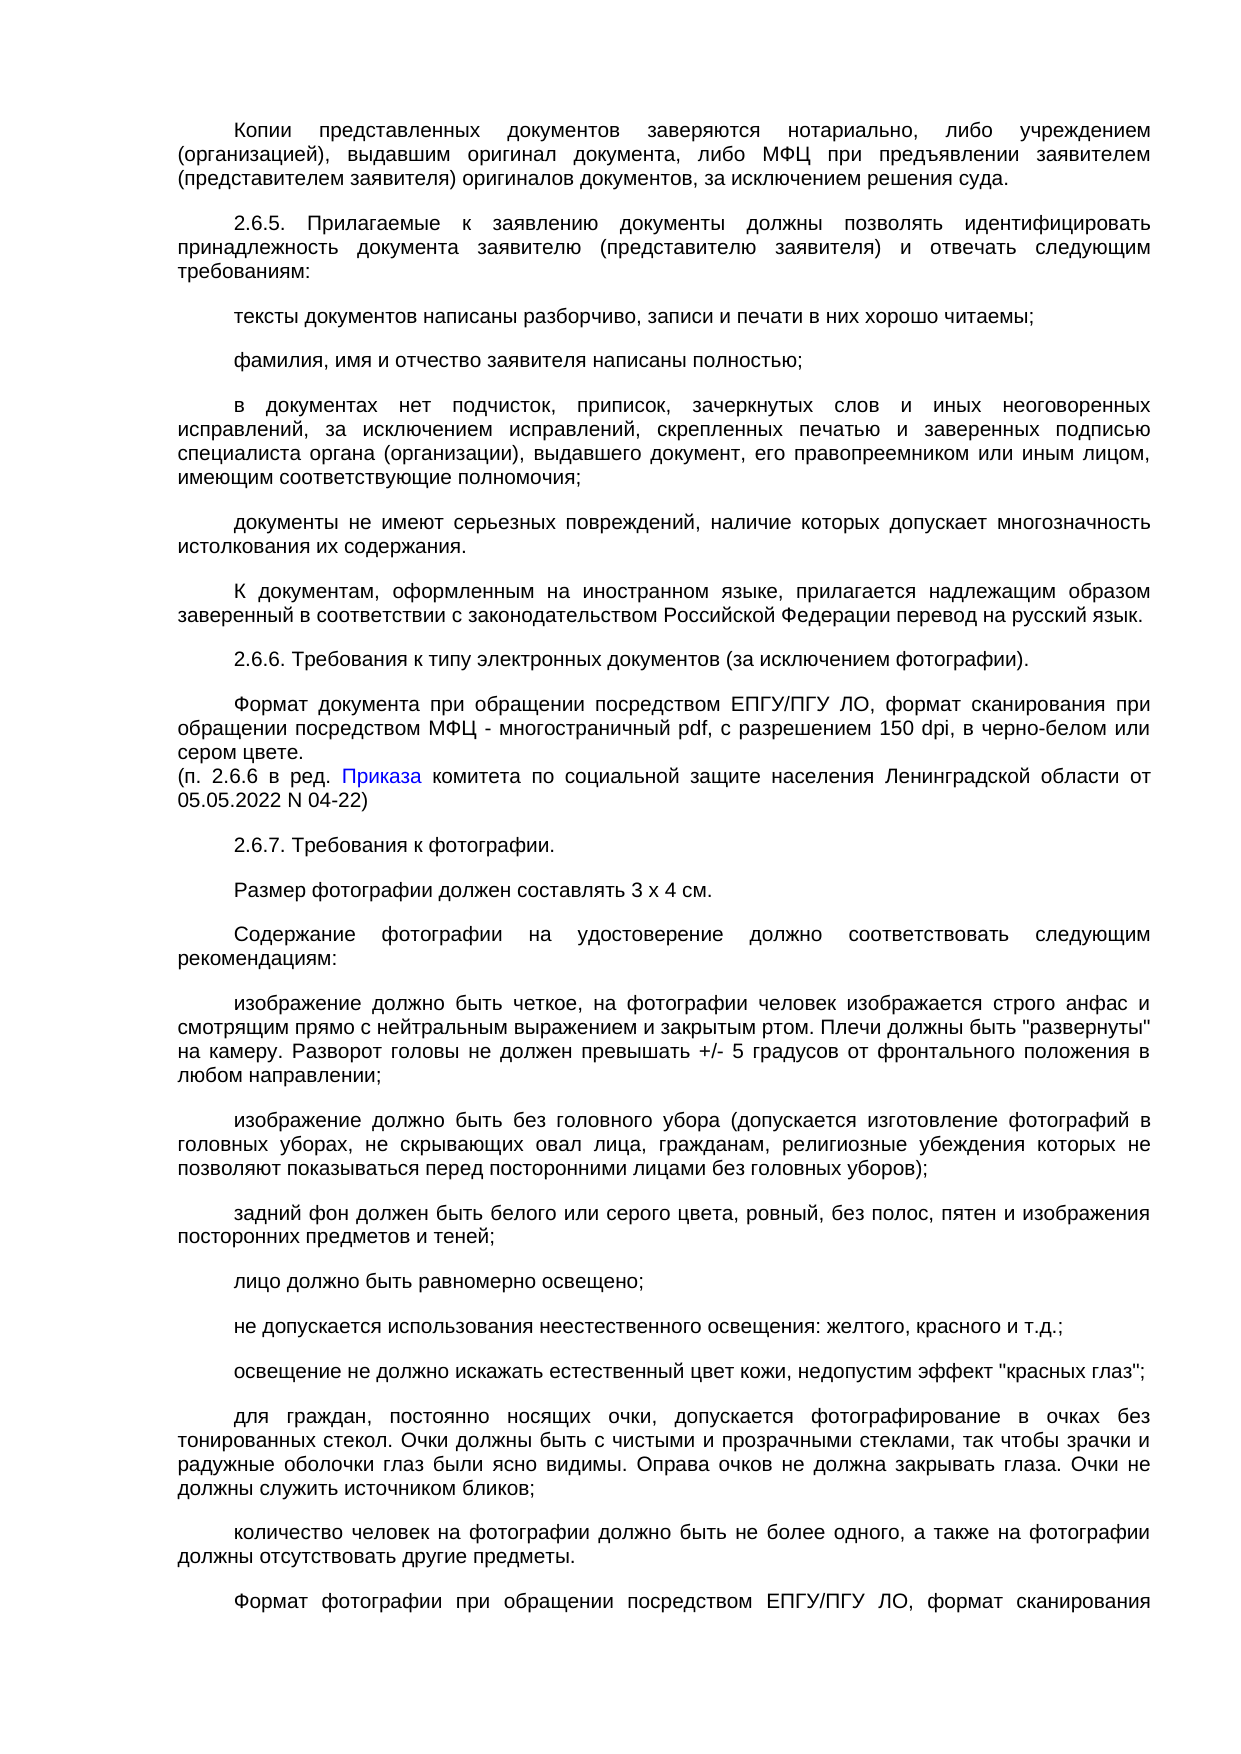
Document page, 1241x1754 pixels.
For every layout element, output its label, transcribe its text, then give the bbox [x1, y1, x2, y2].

text Формат документа при обращении посредством ЕПГУ/ПГУ ЛО, формат сканирования при обращении посредством МФЦ - многостраничный pdf, с разрешением 150 dpi, в черно-белом или сером цвете. [177, 692, 1152, 764]
text документы не имеют серьезных повреждений, наличие которых допускает многозначность истолкования их содержания. [177, 510, 1152, 558]
text К документам, оформленным на иностранном языке, прилагается надлежащим образом заверенный в соответствии с законодательством Российской Федерации перевод на русский язык. [177, 578, 1152, 626]
text 2.6.7. Требования к фотографии. [177, 833, 1152, 857]
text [177, 1589, 1152, 1613]
text не допускается использования неестественного освещения: желтого, красного и т.д.; [177, 1314, 1152, 1338]
text в документах нет подчисток, приписок, зачеркнутых слов и иных неоговоренных исправлений, за исключением исправлений, скрепленных печатью и заверенных подписью специалиста органа (организации), выдавшего документ, его правопреемником или иным лицом, имеющим соответствующие полномочия; [177, 393, 1152, 489]
text Содержание фотографии на удостоверение должно соответствовать следующим рекомендациям: [177, 922, 1152, 970]
text Копии представленных документов заверяются нотариально, либо учреждением (организацией), выдавшим оригинал документа, либо МФЦ при предъявлении заявителем (представителем заявителя) оригиналов документов, за исключением решения суда. [177, 118, 1152, 190]
text 2.6.5. Прилагаемые к заявлению документы должны позволять идентифицировать принадлежность документа заявителю (представителю заявителя) и отвечать следующим требованиям: [177, 211, 1152, 283]
text для граждан, постоянно носящих очки, допускается фотографирование в очках без тонированных стекол. Очки должны быть с чистыми и прозрачными стеклами, так чтобы зрачки и радужные оболочки глаз были ясно видимы. Оправа очков не должна закрывать глаза. Очки не должны служить источником бликов; [177, 1403, 1152, 1499]
text 2.6.6. Требования к типу электронных документов (за исключением фотографии). [177, 647, 1152, 671]
text лицо должно быть равномерно освещено; [177, 1269, 1152, 1293]
text изображение должно быть четкое, на фотографии человек изображается строго анфас и смотрящим прямо с нейтральным выражением и закрытым ртом. Плечи должны быть "развернуты" на камеру. Разворот головы не должен превышать +/- 5 градусов от фронтального положения в любом направлении; [177, 991, 1152, 1087]
text тексты документов написаны разборчиво, записи и печати в них хорошо читаемы; [177, 303, 1152, 327]
text освещение не должно искажать естественный цвет кожи, недопустим эффект "красных глаз"; [177, 1359, 1152, 1383]
text изображение должно быть без головного убора (допускается изготовление фотографий в головных уборах, не скрывающих овал лица, гражданам, религиозные убеждения которых не позволяют показываться перед посторонними лицами без головных уборов); [177, 1108, 1152, 1179]
text Размер фотографии должен составлять 3 x 4 см. [177, 877, 1152, 901]
text (п. 2.6.6 в ред. Приказа комитета по социальной защите населения Ленинградской области от 05.05.2022 N 04-22) [177, 764, 1152, 812]
text фамилия, имя и отчество заявителя написаны полностью; [177, 348, 1152, 372]
text количество человек на фотографии должно быть не более одного, а также на фотографии должны отсутствовать другие предметы. [177, 1520, 1152, 1568]
text задний фон должен быть белого или серого цвета, ровный, без полос, пятен и изображения посторонних предметов и теней; [177, 1200, 1152, 1248]
